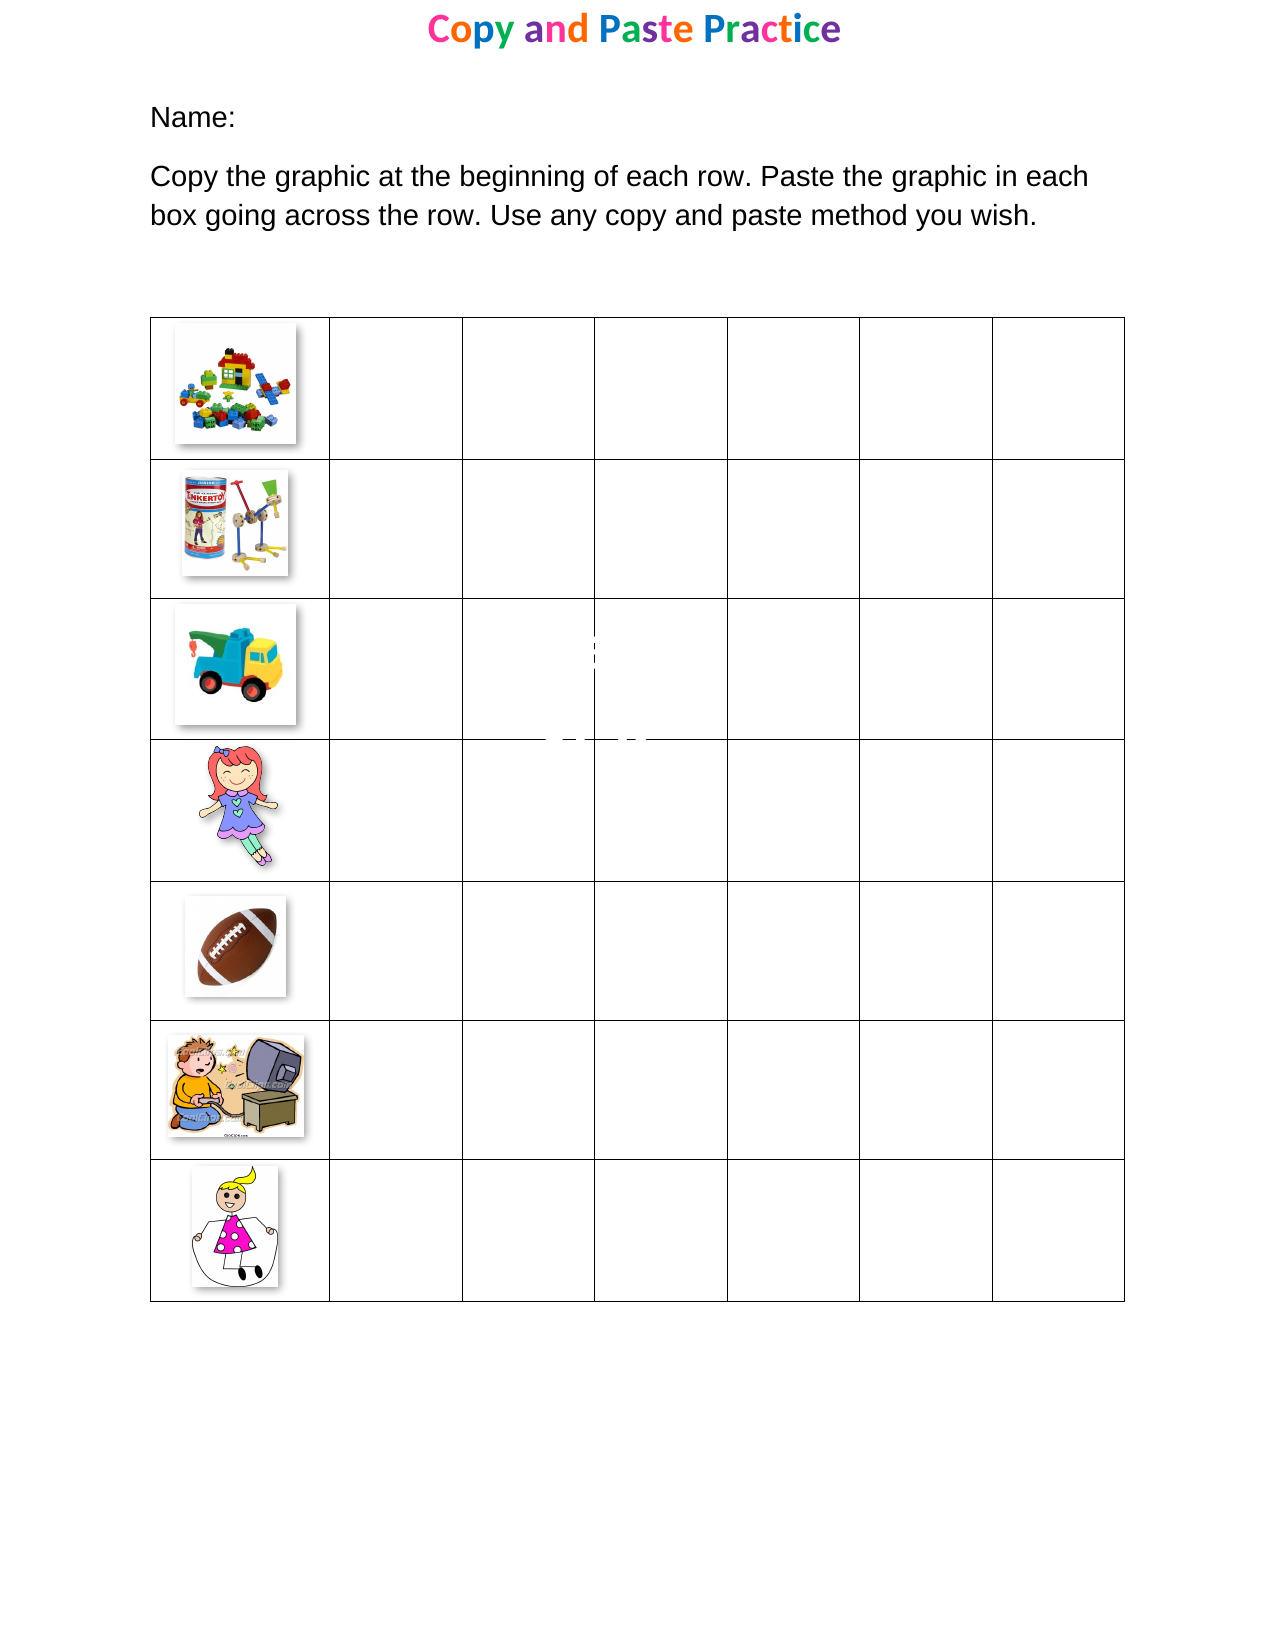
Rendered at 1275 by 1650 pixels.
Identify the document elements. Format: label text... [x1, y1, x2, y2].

text Name: [150, 100, 1125, 134]
table_cell [728, 1021, 859, 1159]
table_cell [993, 1021, 1124, 1159]
table_cell [463, 599, 594, 739]
table_cell [860, 882, 992, 1020]
table_cell [860, 1021, 992, 1159]
table_header [595, 318, 727, 458]
table_cell [463, 882, 594, 1020]
table_cell [151, 1021, 329, 1159]
table_cell [595, 1160, 727, 1301]
table_cell [595, 882, 727, 1020]
table_cell [728, 882, 859, 1020]
table_cell [993, 460, 1124, 597]
table_cell [151, 882, 329, 1020]
picture [175, 604, 296, 725]
table_cell [993, 882, 1124, 1020]
picture [168, 1035, 304, 1137]
table_cell [330, 460, 462, 597]
table_cell [463, 740, 594, 881]
table_header [993, 318, 1124, 458]
table_cell [330, 599, 462, 739]
table_cell [330, 1021, 462, 1159]
table_cell [463, 460, 594, 597]
table_cell [993, 1160, 1124, 1301]
table_cell [151, 740, 329, 881]
table_cell [860, 460, 992, 597]
text Copy the graphic at the beginning of each row. Paste the graphic in each box going across the row. Use any copy and paste method you wish. [150, 159, 1125, 232]
table_cell [860, 599, 992, 739]
table_cell [993, 599, 1124, 739]
picture [199, 746, 278, 866]
table_cell [728, 460, 859, 597]
table_cell [595, 599, 727, 739]
table_header [330, 318, 462, 458]
table_cell [728, 740, 859, 881]
table_cell [330, 1160, 462, 1301]
table_cell [728, 599, 859, 739]
table_cell [595, 460, 727, 597]
table_header [463, 318, 594, 458]
picture [185, 896, 286, 997]
table_header [151, 318, 329, 458]
table_cell [463, 1160, 594, 1301]
picture [192, 1166, 278, 1287]
table_header [728, 318, 859, 458]
table_cell [151, 599, 329, 739]
table_cell [728, 1160, 859, 1301]
table_cell [151, 460, 329, 597]
table_cell [595, 740, 727, 881]
table_header [860, 318, 992, 458]
picture [175, 323, 296, 444]
table_cell [860, 1160, 992, 1301]
table_cell [595, 1021, 727, 1159]
table_cell [463, 1021, 594, 1159]
table_cell [330, 882, 462, 1020]
table_cell [993, 740, 1124, 881]
table_cell [151, 1160, 329, 1301]
table_cell [330, 740, 462, 881]
table_cell [860, 740, 992, 881]
picture [182, 470, 288, 576]
